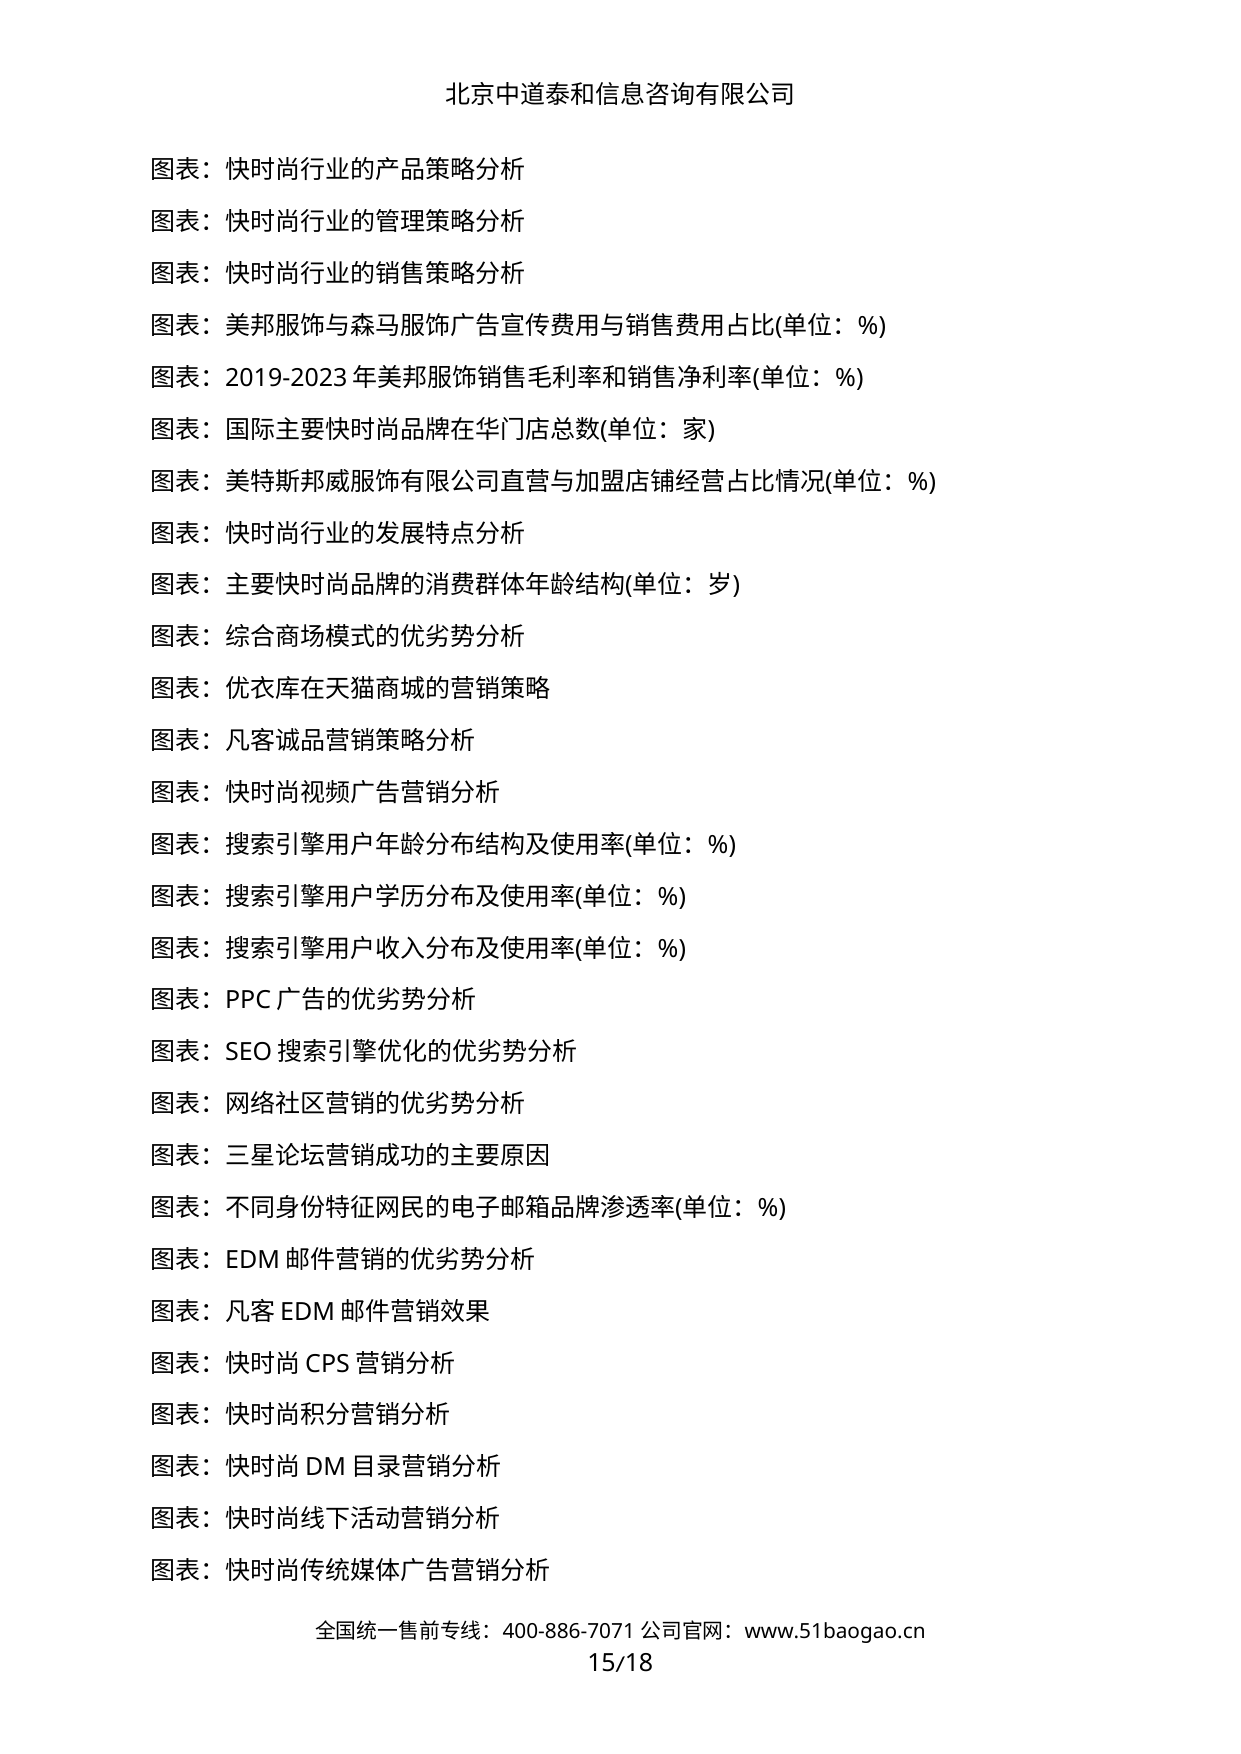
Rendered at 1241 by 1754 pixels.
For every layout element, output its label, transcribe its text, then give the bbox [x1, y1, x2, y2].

text 图表：快时尚行业的发展特点分析 [150, 513, 1090, 549]
text 图表：三星论坛营销成功的主要原因 [150, 1136, 1090, 1172]
text 图表：快时尚行业的销售策略分析 [150, 254, 1090, 290]
text 图表：快时尚传统媒体广告营销分析 [150, 1551, 1090, 1587]
text 图表：搜索引擎用户学历分布及使用率(单位：%) [150, 876, 1090, 912]
text 图表：美邦服饰与森马服饰广告宣传费用与销售费用占比(单位：%) [150, 306, 1090, 342]
text 图表：主要快时尚品牌的消费群体年龄结构(单位：岁) [150, 565, 1090, 601]
text 图表：国际主要快时尚品牌在华门店总数(单位：家) [150, 409, 1090, 446]
text 图表：快时尚线下活动营销分析 [150, 1499, 1090, 1535]
text 图表：快时尚行业的管理策略分析 [150, 202, 1090, 238]
text 图表：凡客EDM邮件营销效果 [150, 1291, 1090, 1327]
text 图表：凡客诚品营销策略分析 [150, 721, 1090, 757]
text 图表：网络社区营销的优劣势分析 [150, 1084, 1090, 1120]
text 图表：优衣库在天猫商城的营销策略 [150, 669, 1090, 705]
text 图表：快时尚DM目录营销分析 [150, 1447, 1090, 1483]
text 图表：SEO搜索引擎优化的优劣势分析 [150, 1032, 1090, 1068]
text 图表：快时尚视频广告营销分析 [150, 772, 1090, 809]
text 图表：快时尚积分营销分析 [150, 1395, 1090, 1431]
text 图表：快时尚CPS营销分析 [150, 1343, 1090, 1379]
text 图表：2019-2023年美邦服饰销售毛利率和销售净利率(单位：%) [150, 357, 1090, 394]
text 图表：PPC广告的优劣势分析 [150, 980, 1090, 1016]
text 图表：搜索引擎用户收入分布及使用率(单位：%) [150, 928, 1090, 964]
text 图表：EDM邮件营销的优劣势分析 [150, 1239, 1090, 1276]
text 图表：不同身份特征网民的电子邮箱品牌渗透率(单位：%) [150, 1187, 1090, 1224]
text 图表：搜索引擎用户年龄分布结构及使用率(单位：%) [150, 824, 1090, 861]
text 图表：美特斯邦威服饰有限公司直营与加盟店铺经营占比情况(单位：%) [150, 461, 1090, 497]
text 图表：综合商场模式的优劣势分析 [150, 617, 1090, 653]
text 图表：快时尚行业的产品策略分析 [150, 150, 1090, 186]
